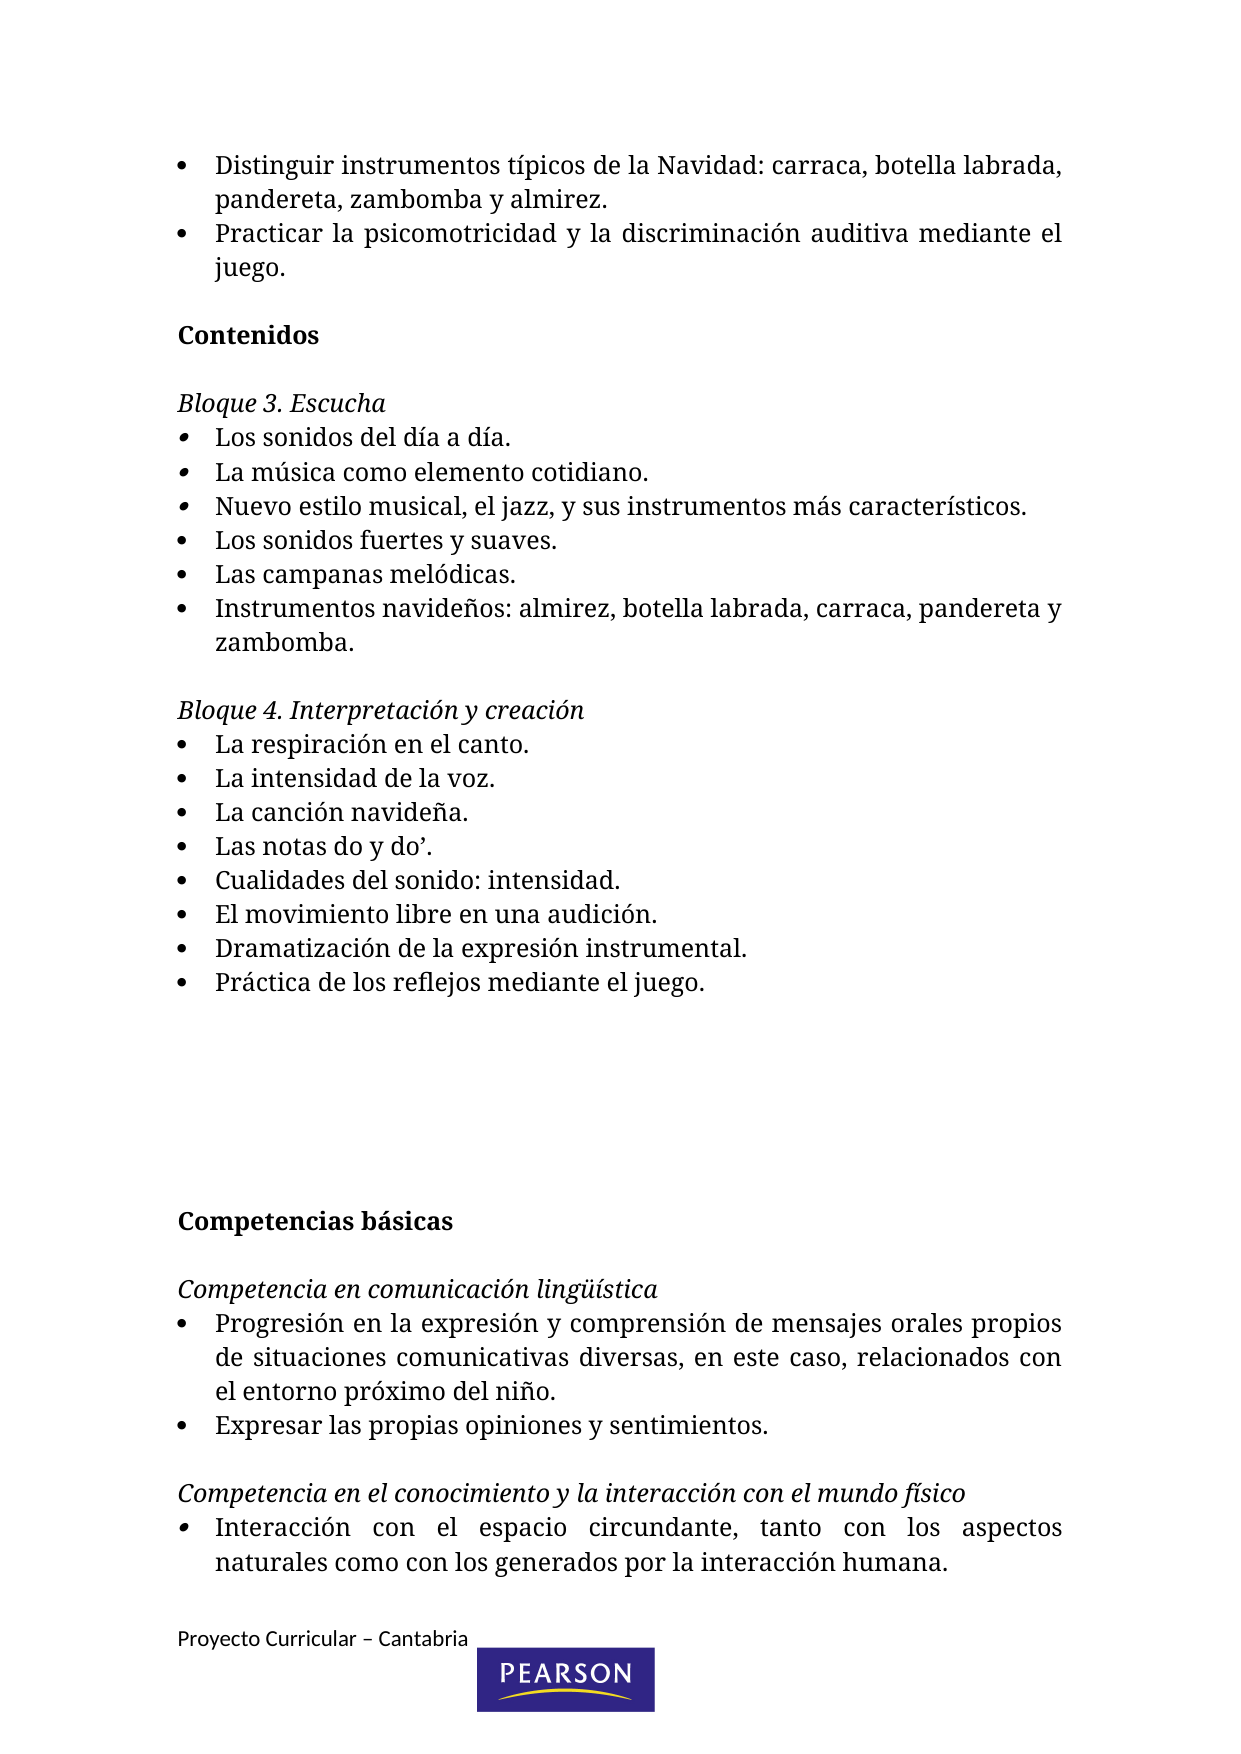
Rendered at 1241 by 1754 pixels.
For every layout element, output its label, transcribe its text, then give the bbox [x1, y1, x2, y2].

list Las notas do y do’. [177, 829, 1063, 863]
text Competencias básicas [177, 1203, 1063, 1238]
list Distinguir instrumentos típicos de la Navidad: carraca, botella labrada, pandereta, zambomba y almirez. [177, 148, 1063, 216]
list Expresar las propias opiniones y sentimientos. [177, 1408, 1063, 1442]
text Bloque 4. Interpretación y creación [177, 693, 1063, 727]
list Los sonidos fuertes y suaves. [177, 522, 1063, 556]
list La intensidad de la voz. [177, 761, 1063, 795]
list Cualidades del sonido: intensidad. [177, 863, 1063, 897]
list La música como elemento cotidiano. [177, 454, 1063, 488]
list Instrumentos navideños: almirez, botella labrada, carraca, pandereta y zambomba. [177, 590, 1063, 658]
list La respiración en el canto. [177, 727, 1063, 761]
list Nuevo estilo musical, el jazz, y sus instrumentos más característicos. [177, 488, 1063, 522]
list El movimiento libre en una audición. [177, 897, 1063, 931]
picture [470, 1643, 661, 1717]
list La canción navideña. [177, 795, 1063, 829]
list Practicar la psicomotricidad y la discriminación auditiva mediante el juego. [177, 216, 1063, 284]
list Interacción con el espacio circundante, tanto con los aspectos naturales como con los generados por la interacción humana. [177, 1510, 1063, 1578]
text Contenidos [177, 318, 1063, 352]
list Progresión en la expresión y comprensión de mensajes orales propios de situaciones comunicativas diversas, en este caso, relacionados con el entorno próximo del niño. [177, 1306, 1063, 1408]
list Práctica de los reflejos mediante el juego. [177, 965, 1063, 999]
text Competencia en el conocimiento y la interacción con el mundo físico [177, 1476, 1063, 1510]
list Los sonidos del día a día. [177, 420, 1063, 454]
list Las campanas melódicas. [177, 556, 1063, 590]
list Dramatización de la expresión instrumental. [177, 931, 1063, 965]
text Bloque 3. Escucha [177, 386, 1063, 420]
text Competencia en comunicación lingüística [177, 1272, 1063, 1306]
